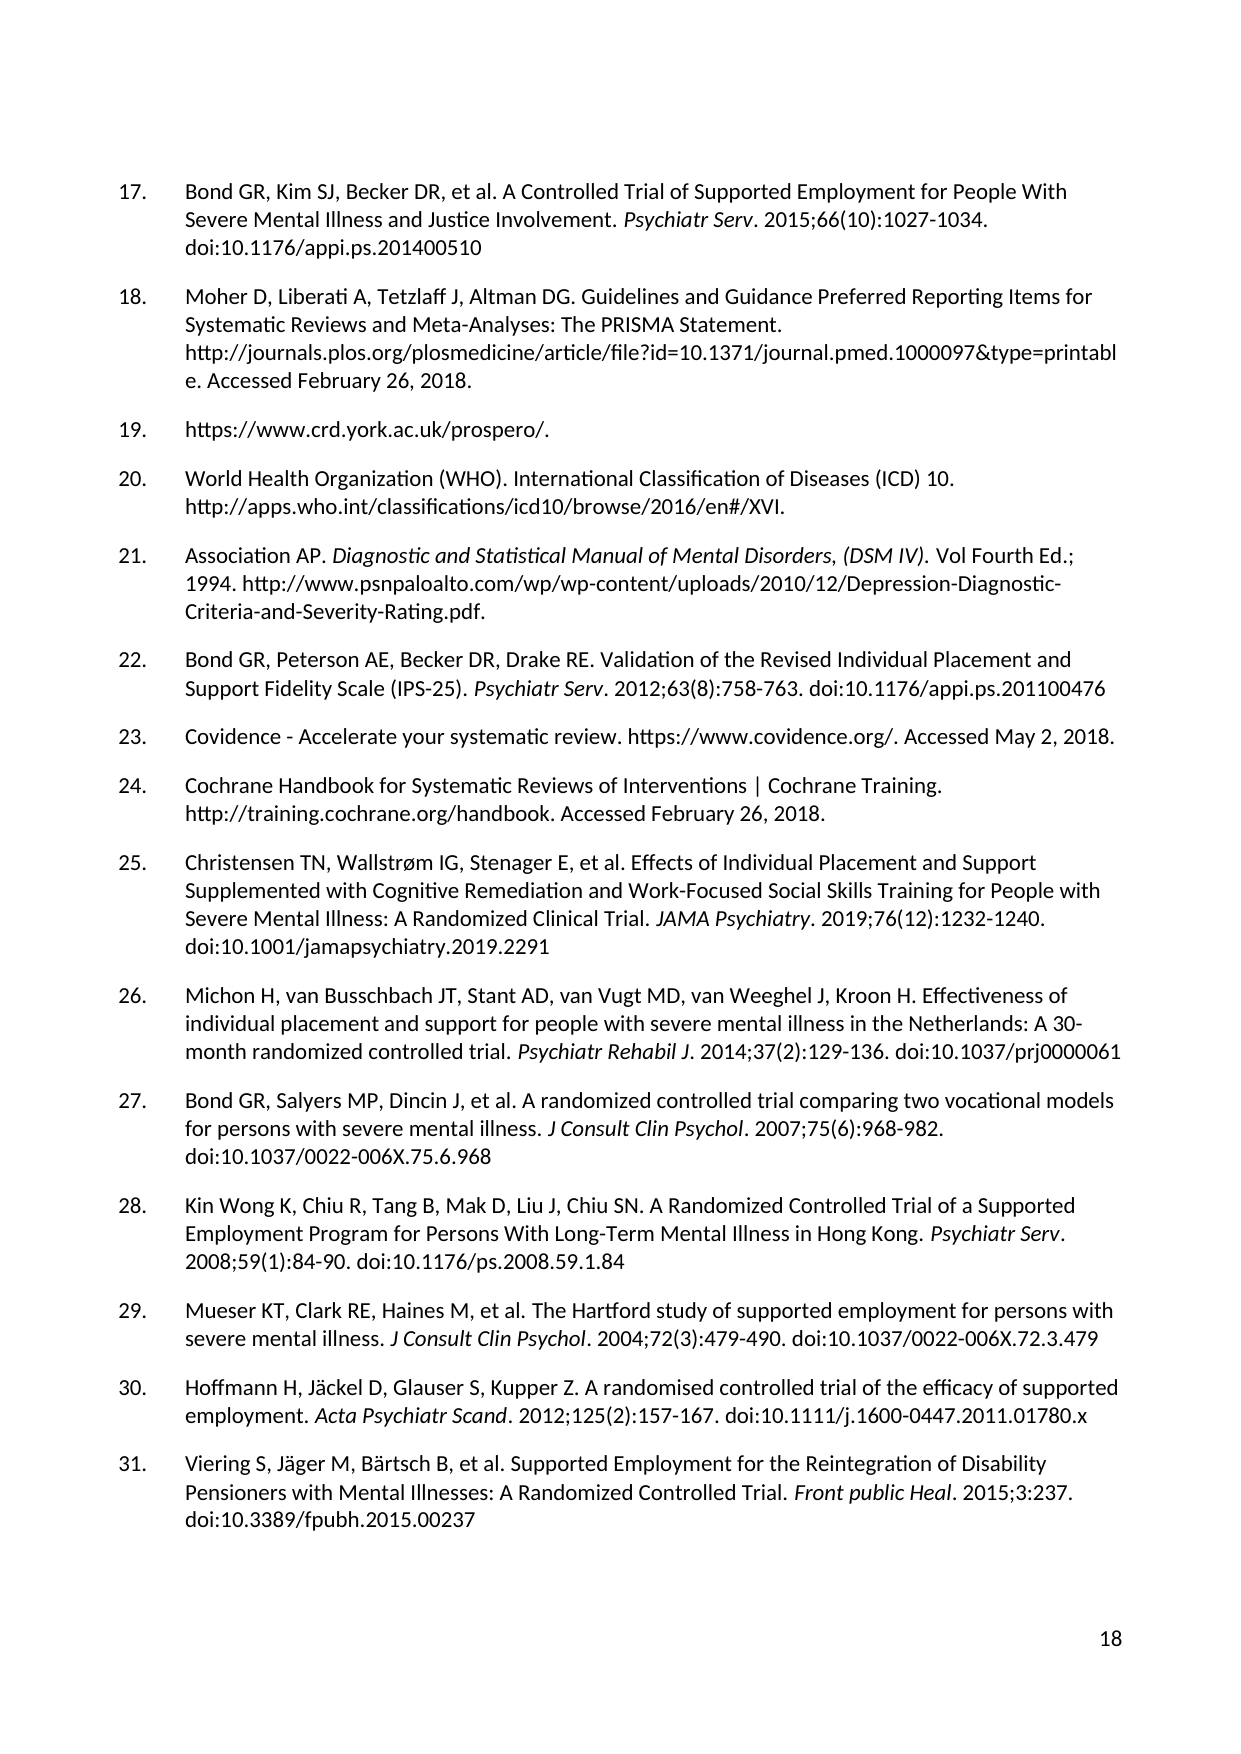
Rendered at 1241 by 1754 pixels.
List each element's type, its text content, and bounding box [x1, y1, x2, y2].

text 23. Covidence - Accelerate your systematic review. https://www.covidence.org/. Accessed May 2, 2018. [118, 722, 1122, 751]
text 26. Michon H, van Busschbach JT, Stant AD, van Vugt MD, van Weeghel J, Kroon H. Effectiveness of individual placement and support for people with severe mental illness in the Netherlands: A 30-month randomized controlled trial. Psychiatr Rehabil J. 2014;37(2):129-136. doi:10.1037/prj0000061 [118, 981, 1122, 1065]
text 25. Christensen TN, Wallstrøm IG, Stenager E, et al. Effects of Individual Placement and Support Supplemented with Cognitive Remediation and Work-Focused Social Skills Training for People with Severe Mental Illness: A Randomized Clinical Trial. JAMA Psychiatry. 2019;76(12):1232-1240. doi:10.1001/jamapsychiatry.2019.2291 [118, 848, 1122, 960]
text 22. Bond GR, Peterson AE, Becker DR, Drake RE. Validation of the Revised Individual Placement and Support Fidelity Scale (IPS-25). Psychiatr Serv. 2012;63(8):758-763. doi:10.1176/appi.ps.201100476 [118, 646, 1122, 702]
text 18. Moher D, Liberati A, Tetzlaff J, Altman DG. Guidelines and Guidance Preferred Reporting Items for Systematic Reviews and Meta-Analyses: The PRISMA Statement. http://journals.plos.org/plosmedicine/article/file?id=10.1371/journal.pmed.1000097&type=printable. Accessed February 26, 2018. [118, 282, 1122, 394]
text 24. Cochrane Handbook for Systematic Reviews of Interventions | Cochrane Training. http://training.cochrane.org/handbook. Accessed February 26, 2018. [118, 771, 1122, 827]
text 30. Hoffmann H, Jäckel D, Glauser S, Kupper Z. A randomised controlled trial of the efficacy of supported employment. Acta Psychiatr Scand. 2012;125(2):157-167. doi:10.1111/j.1600-0447.2011.01780.x [118, 1373, 1122, 1429]
text 27. Bond GR, Salyers MP, Dincin J, et al. A randomized controlled trial comparing two vocational models for persons with severe mental illness. J Consult Clin Psychol. 2007;75(6):968-982. doi:10.1037/0022-006X.75.6.968 [118, 1086, 1122, 1170]
text 17. Bond GR, Kim SJ, Becker DR, et al. A Controlled Trial of Supported Employment for People With Severe Mental Illness and Justice Involvement. Psychiatr Serv. 2015;66(10):1027-1034. doi:10.1176/appi.ps.201400510 [118, 177, 1122, 261]
text 20. World Health Organization (WHO). International Classification of Diseases (ICD) 10. http://apps.who.int/classifications/icd10/browse/2016/en#/XVI. [118, 464, 1122, 520]
text 29. Mueser KT, Clark RE, Haines M, et al. The Hartford study of supported employment for persons with severe mental illness. J Consult Clin Psychol. 2004;72(3):479-490. doi:10.1037/0022-006X.72.3.479 [118, 1296, 1122, 1352]
text 19. https://www.crd.york.ac.uk/prospero/. [118, 415, 1122, 443]
text 31. Viering S, Jäger M, Bärtsch B, et al. Supported Employment for the Reintegration of Disability Pensioners with Mental Illnesses: A Randomized Controlled Trial. Front public Heal. 2015;3:237. doi:10.3389/fpubh.2015.00237 [118, 1449, 1122, 1534]
text 21. Association AP. Diagnostic and Statistical Manual of Mental Disorders, (DSM IV). Vol Fourth Ed.; 1994. http://www.psnpaloalto.com/wp/wp-content/uploads/2010/12/Depression-Diagnostic-Criteria-and-Severity-Rating.pdf. [118, 541, 1122, 625]
text 28. Kin Wong K, Chiu R, Tang B, Mak D, Liu J, Chiu SN. A Randomized Controlled Trial of a Supported Employment Program for Persons With Long-Term Mental Illness in Hong Kong. Psychiatr Serv. 2008;59(1):84-90. doi:10.1176/ps.2008.59.1.84 [118, 1191, 1122, 1275]
